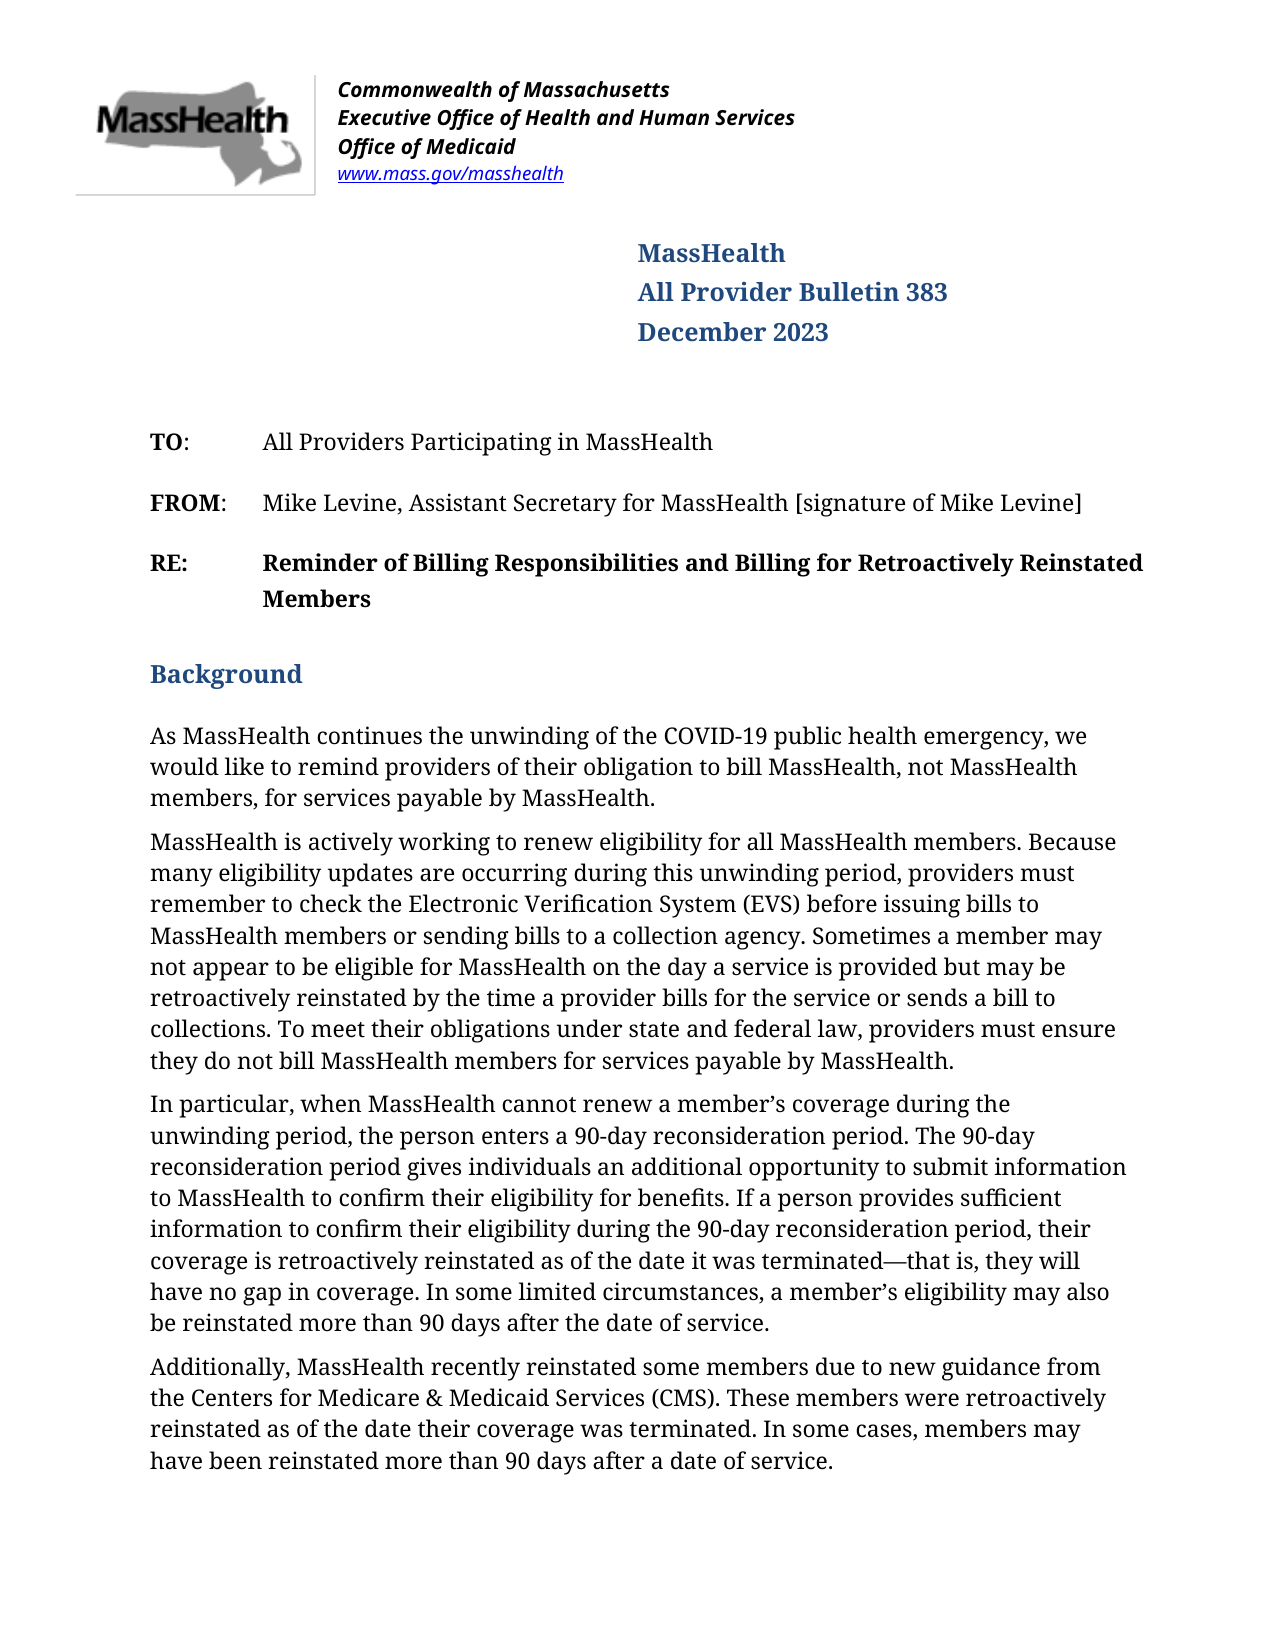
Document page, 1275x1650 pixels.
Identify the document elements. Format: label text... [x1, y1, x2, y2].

subtitle All Provider Bulletin 383 [637, 275, 1162, 309]
text RE: Reminder of Billing Responsibilities and Billing for Retroactively Reinstated Members [150, 547, 1162, 614]
text Office of Medicaid [337, 132, 1162, 160]
picture [75, 75, 317, 197]
subtitle Additionally, MassHealth recently reinstated some members due to new guidance from the Centers for Medicare & Medicaid Services (CMS). These members were retroactively reinstated as of the date their coverage was terminated. In some cases, members may have been reinstated more than 90 days after a date of service. [150, 1351, 1134, 1476]
subtitle December 2023 [637, 314, 1162, 348]
subtitle MassHealth is actively working to renew eligibility for all MassHealth members. Because many eligibility updates are occurring during this unwinding period, providers must remember to check the Electronic Verification System (EVS) before issuing bills to MassHealth members or sending bills to a collection agency. Sometimes a member may not appear to be eligible for MassHealth on the day a service is provided but may be retroactively reinstated by the time a provider bills for the service or sends a bill to collections. To meet their obligations under state and federal law, providers must ensure they do not bill MassHealth members for services payable by MassHealth. [150, 826, 1134, 1076]
subtitle MassHealth [637, 236, 1162, 270]
subtitle Background [150, 656, 1134, 691]
subtitle In particular, when MassHealth cannot renew a member’s coverage during the unwinding period, the person enters a 90-day reconsideration period. The 90-day reconsideration period gives individuals an additional opportunity to submit information to MassHealth to confirm their eligibility for benefits. If a person provides sufficient information to confirm their eligibility during the 90-day reconsideration period, their coverage is retroactively reinstated as of the date it was terminated—that is, they will have no gap in coverage. In some limited circumstances, a member’s eligibility may also be reinstated more than 90 days after the date of service. [150, 1088, 1134, 1338]
text www.mass.gov/masshealth [337, 160, 1162, 186]
text Executive Office of Health and Human Services [337, 103, 1162, 132]
text FROM: Mike Levine, Assistant Secretary for MassHealth [signature of Mike Levine] [150, 487, 1162, 518]
subtitle As MassHealth continues the unwinding of the COVID-19 public health emergency, we would like to remind providers of their obligation to bill MassHealth, not MassHealth members, for services payable by MassHealth. [150, 720, 1134, 813]
text Commonwealth of Massachusetts [337, 75, 1162, 103]
text TO: All Providers Participating in MassHealth [150, 426, 1162, 457]
